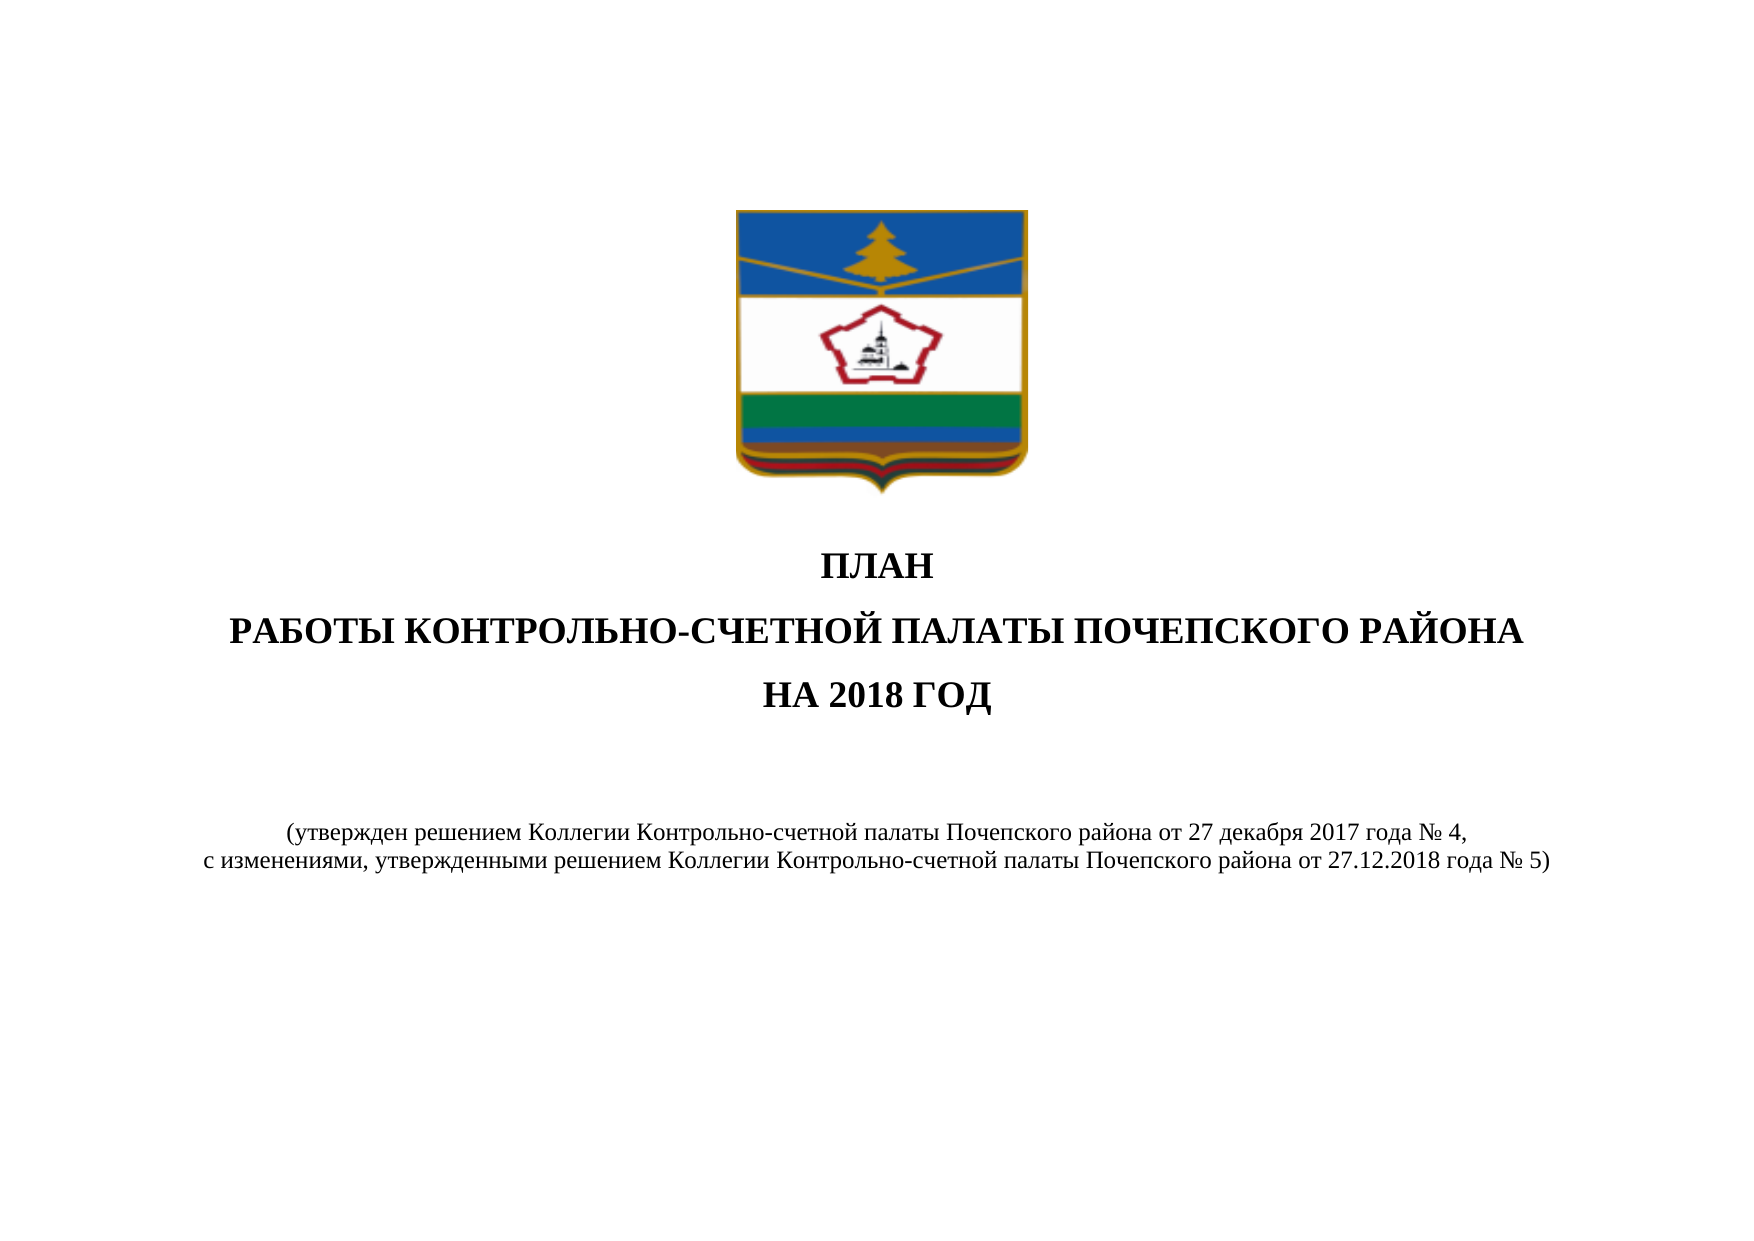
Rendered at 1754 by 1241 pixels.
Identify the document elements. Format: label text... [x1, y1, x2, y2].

text работы КОНТРОЛЬНО-счетной палаты Почепского района [118, 608, 1636, 651]
picture [736, 210, 1029, 501]
text на 2018 год [118, 673, 1636, 716]
text (утвержден решением Коллегии Контрольно-счетной палаты Почепского района от 27 декабря 2017 года № 4, [118, 817, 1636, 845]
text с изменениями, утвержденными решением Коллегии Контрольно-счетной палаты Почепского района от 27.12.2018 года № 5) [118, 845, 1636, 874]
text план [118, 543, 1636, 587]
